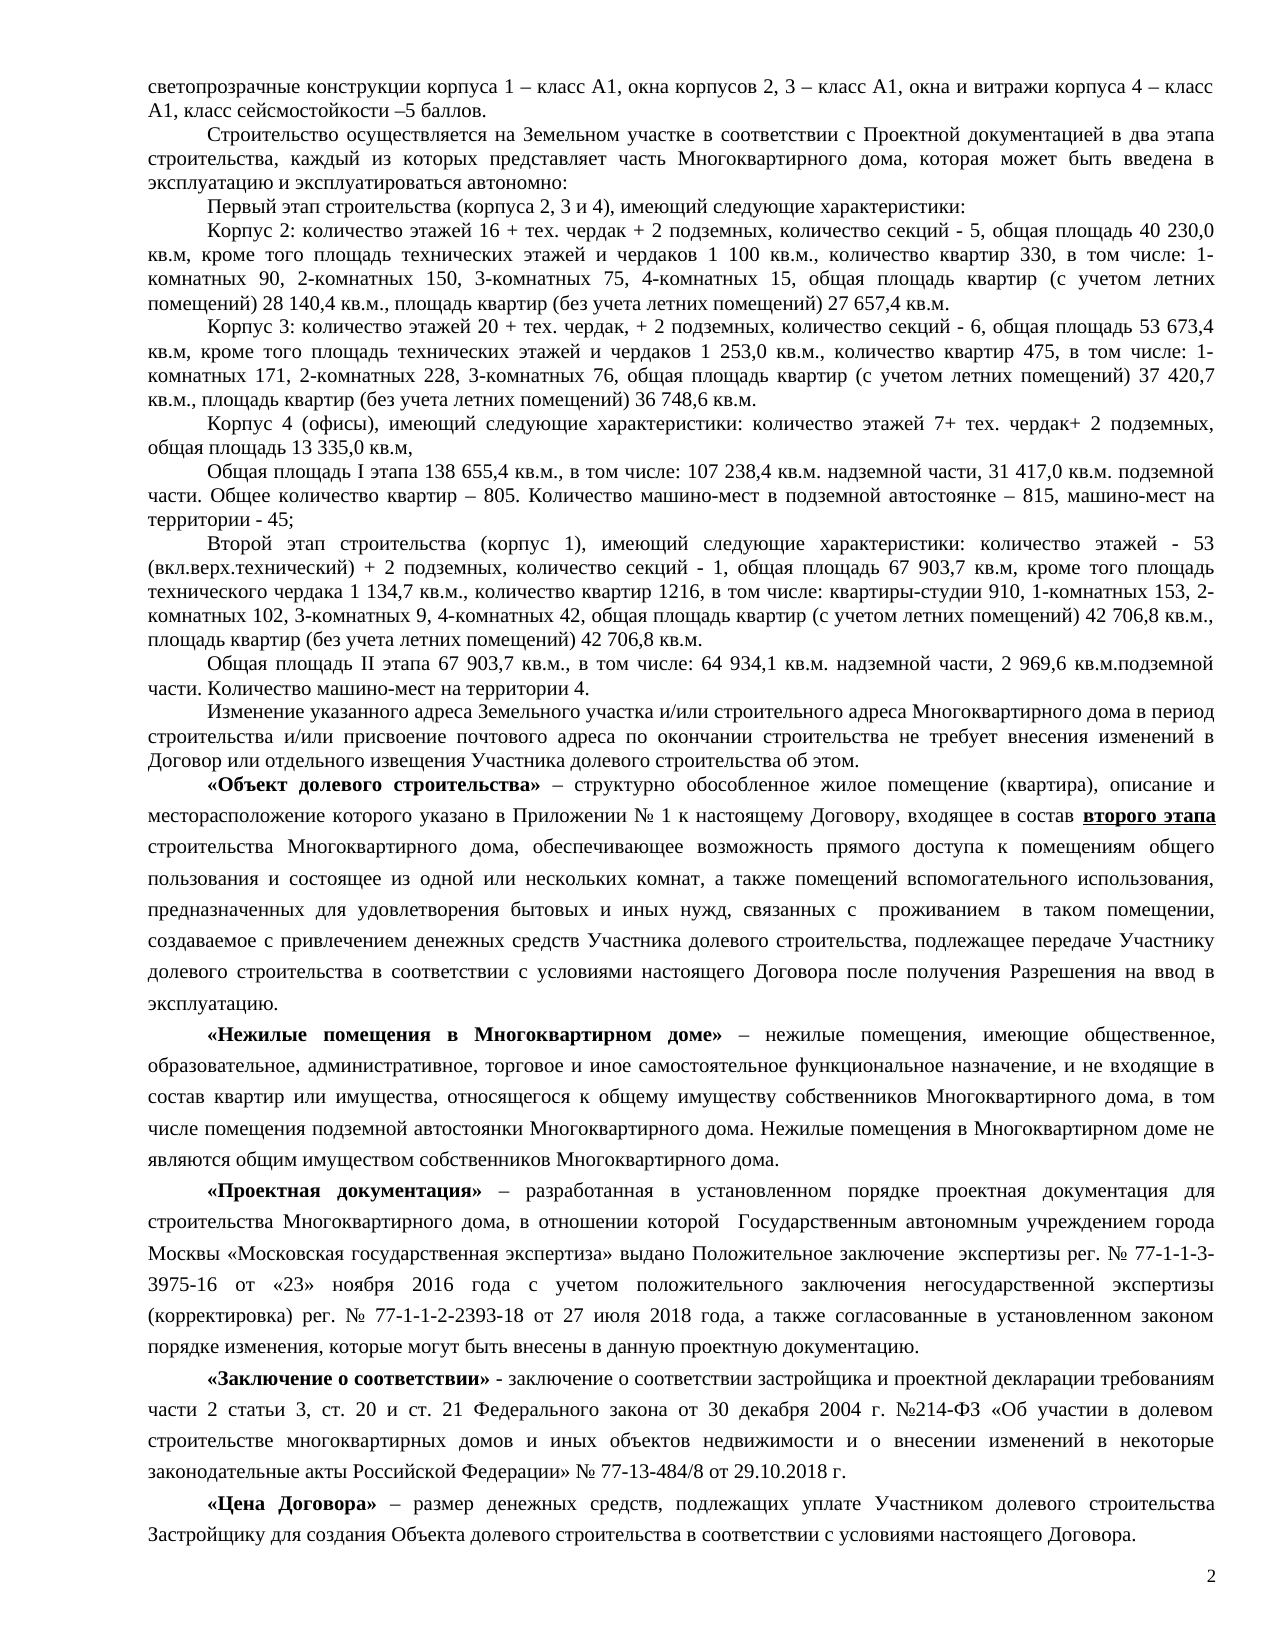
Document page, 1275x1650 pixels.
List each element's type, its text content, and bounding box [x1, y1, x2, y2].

text Строительство осуществляется на Земельном участке в соответствии с Проектной документацией в два этапа строительства, каждый из которых представляет часть Многоквартирного дома, которая может быть введена в эксплуатацию и эксплуатироваться автономно: [148, 122, 1216, 194]
text Корпус 4 (офисы), имеющий следующие характеристики: количество этажей 7+ тех. чердак+ 2 подземных, общая площадь 13 335,0 кв.м, [148, 411, 1216, 459]
text Корпус 3: количество этажей 20 + тех. чердак, + 2 подземных, количество секций - 6, общая площадь 53 673,4 кв.м, кроме того площадь технических этажей и чердаков 1 253,0 кв.м., количество квартир 475, в том числе: 1-комнатных 171, 2-комнатных 228, 3-комнатных 76, общая площадь квартир (с учетом летних помещений) 37 420,7 кв.м., площадь квартир (без учета летних помещений) 36 748,6 кв.м. [148, 314, 1216, 411]
text Изменение указанного адреса Земельного участка и/или строительного адреса Многоквартирного дома в период строительства и/или присвоение почтового адреса по окончании строительства не требует внесения изменений в Договор или отдельного извещения Участника долевого строительства об этом. [148, 699, 1216, 772]
text «Цена Договора» – размер денежных средств, подлежащих уплате Участником долевого строительства Застройщику для создания Объекта долевого строительства в соответствии с условиями настоящего Договора. [148, 1490, 1216, 1553]
text «Нежилые помещения в Многоквартирном доме» – нежилые помещения, имеющие общественное, образовательное, административное, торговое и иное самостоятельное функциональное назначение, и не входящие в состав квартир или имущества, относящегося к общему имуществу собственников Многоквартирного дома, в том числе помещения подземной автостоянки Многоквартирного дома. Нежилые помещения в Многоквартирном доме не являются общим имуществом собственников Многоквартирного дома. [148, 1022, 1216, 1178]
text Первый этап строительства (корпуса 2, 3 и 4), имеющий следующие характеристики: [148, 194, 1216, 218]
text Второй этап строительства (корпус 1), имеющий следующие характеристики: количество этажей - 53 (вкл.верх.технический) + 2 подземных, количество секций - 1, общая площадь 67 903,7 кв.м, кроме того площадь технического чердака 1 134,7 кв.м., количество квартир 1216, в том числе: квартиры-студии 910, 1-комнатных 153, 2-комнатных 102, 3-комнатных 9, 4-комнатных 42, общая площадь квартир (с учетом летних помещений) 42 706,8 кв.м., площадь квартир (без учета летних помещений) 42 706,8 кв.м. [148, 531, 1216, 651]
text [148, 74, 1216, 122]
text «Заключение о соответствии» - заключение о соответствии застройщика и проектной декларации требованиям части 2 статьи 3, ст. 20 и ст. 21 Федерального закона от 30 декабря 2004 г. №214-ФЗ «Об участии в долевом строительстве многоквартирных домов и иных объектов недвижимости и о внесении изменений в некоторые законодательные акты Российской Федерации» № 77-13-484/8 от 29.10.2018 г. [148, 1365, 1216, 1490]
text «Проектная документация» – разработанная в установленном порядке проектная документация для строительства Многоквартирного дома, в отношении которой Государственным автономным учреждением города Москвы «Московская государственная экспертиза» выдано Положительное заключение экспертизы рег. № 77-1-1-3-3975-16 от «23» ноября 2016 года с учетом положительного заключения негосударственной экспертизы (корректировка) рег. № 77-1-1-2-2393-18 от 27 июля 2018 года, а также согласованные в установленном законом порядке изменения, которые могут быть внесены в данную проектную документацию. [148, 1178, 1216, 1365]
text «Объект долевого строительства» – структурно обособленное жилое помещение (квартира), описание и месторасположение которого указано в Приложении № 1 к настоящему Договору, входящее в состав второго этапа строительства Многоквартирного дома, обеспечивающее возможность прямого доступа к помещениям общего пользования и состоящее из одной или нескольких комнат, а также помещений вспомогательного использования, предназначенных для удовлетворения бытовых и иных нужд, связанных с проживанием в таком помещении, создаваемое с привлечением денежных средств Участника долевого строительства, подлежащее передаче Участнику долевого строительства в соответствии с условиями настоящего Договора после получения Разрешения на ввод в эксплуатацию. [148, 772, 1216, 1022]
text Общая площадь I этапа 138 655,4 кв.м., в том числе: 107 238,4 кв.м. надземной части, 31 417,0 кв.м. подземной части. Общее количество квартир – 805. Количество машино-мест в подземной автостоянке – 815, машино-мест на территории - 45; [148, 459, 1216, 531]
text Корпус 2: количество этажей 16 + тех. чердак + 2 подземных, количество секций - 5, общая площадь 40 230,0 кв.м, кроме того площадь технических этажей и чердаков 1 100 кв.м., количество квартир 330, в том числе: 1-комнатных 90, 2-комнатных 150, 3-комнатных 75, 4-комнатных 15, общая площадь квартир (с учетом летних помещений) 28 140,4 кв.м., площадь квартир (без учета летних помещений) 27 657,4 кв.м. [148, 218, 1216, 314]
text Общая площадь II этапа 67 903,7 кв.м., в том числе: 64 934,1 кв.м. надземной части, 2 969,6 кв.м.подземной части. Количество машино-мест на территории 4. [148, 651, 1216, 699]
